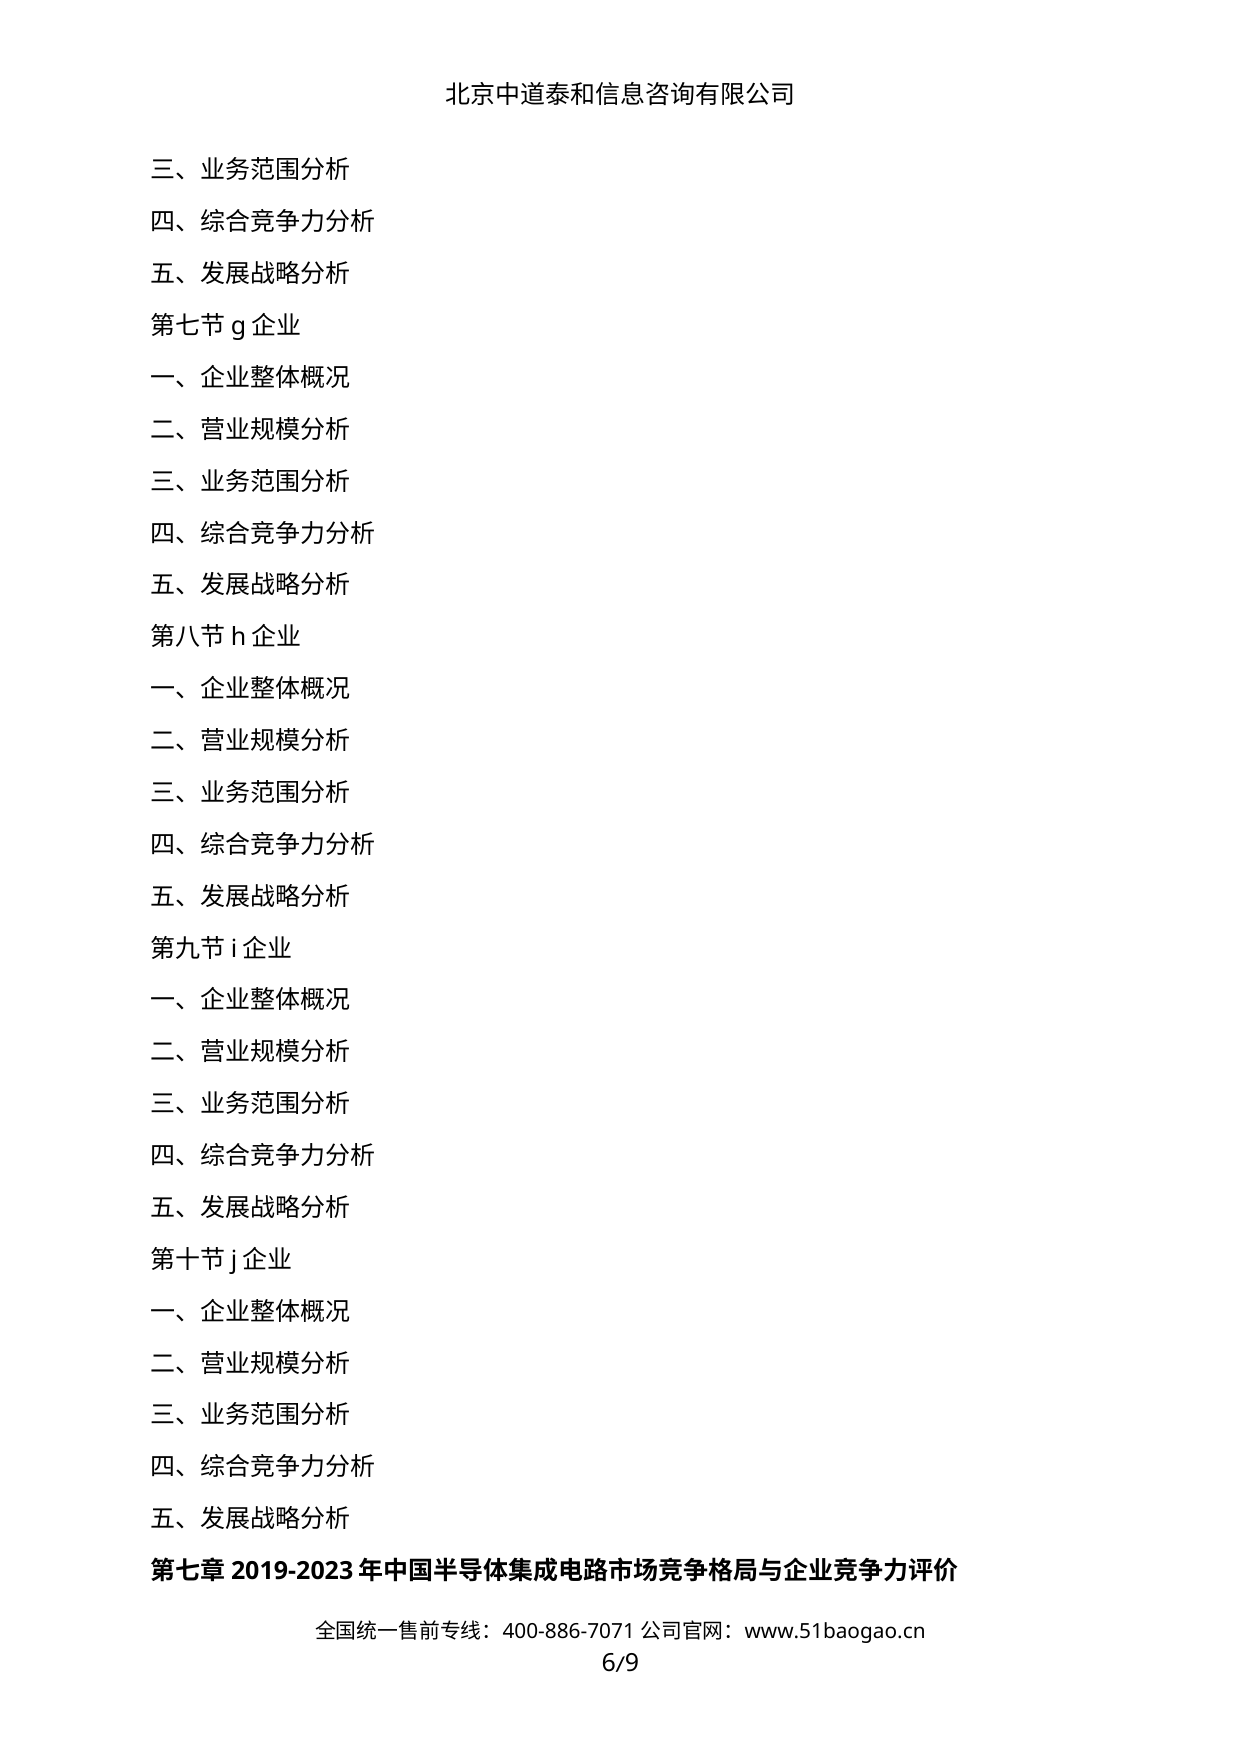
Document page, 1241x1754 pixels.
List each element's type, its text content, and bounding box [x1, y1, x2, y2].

text 五、发展战略分析 [150, 1499, 1090, 1535]
text 四、综合竞争力分析 [150, 1136, 1090, 1172]
text 第七节 g企业 [150, 306, 1090, 342]
text 二、营业规模分析 [150, 721, 1090, 757]
text 一、企业整体概况 [150, 669, 1090, 705]
text 四、综合竞争力分析 [150, 824, 1090, 861]
text 一、企业整体概况 [150, 357, 1090, 394]
text 四、综合竞争力分析 [150, 513, 1090, 549]
text 第十节 j企业 [150, 1239, 1090, 1276]
text 三、业务范围分析 [150, 1395, 1090, 1431]
text 一、企业整体概况 [150, 1291, 1090, 1327]
text 三、业务范围分析 [150, 1084, 1090, 1120]
text 第八节 h企业 [150, 617, 1090, 653]
text 三、业务范围分析 [150, 772, 1090, 809]
text 五、发展战略分析 [150, 1187, 1090, 1224]
text 五、发展战略分析 [150, 876, 1090, 912]
text 二、营业规模分析 [150, 409, 1090, 446]
text 四、综合竞争力分析 [150, 202, 1090, 238]
text 第七章 2019-2023年中国半导体集成电路市场竞争格局与企业竞争力评价 [150, 1551, 1090, 1587]
text 三、业务范围分析 [150, 461, 1090, 497]
text 一、企业整体概况 [150, 980, 1090, 1016]
text 五、发展战略分析 [150, 254, 1090, 290]
text 四、综合竞争力分析 [150, 1447, 1090, 1483]
text 二、营业规模分析 [150, 1343, 1090, 1379]
text 五、发展战略分析 [150, 565, 1090, 601]
text 三、业务范围分析 [150, 150, 1090, 186]
text 二、营业规模分析 [150, 1032, 1090, 1068]
text 第九节 i企业 [150, 928, 1090, 964]
